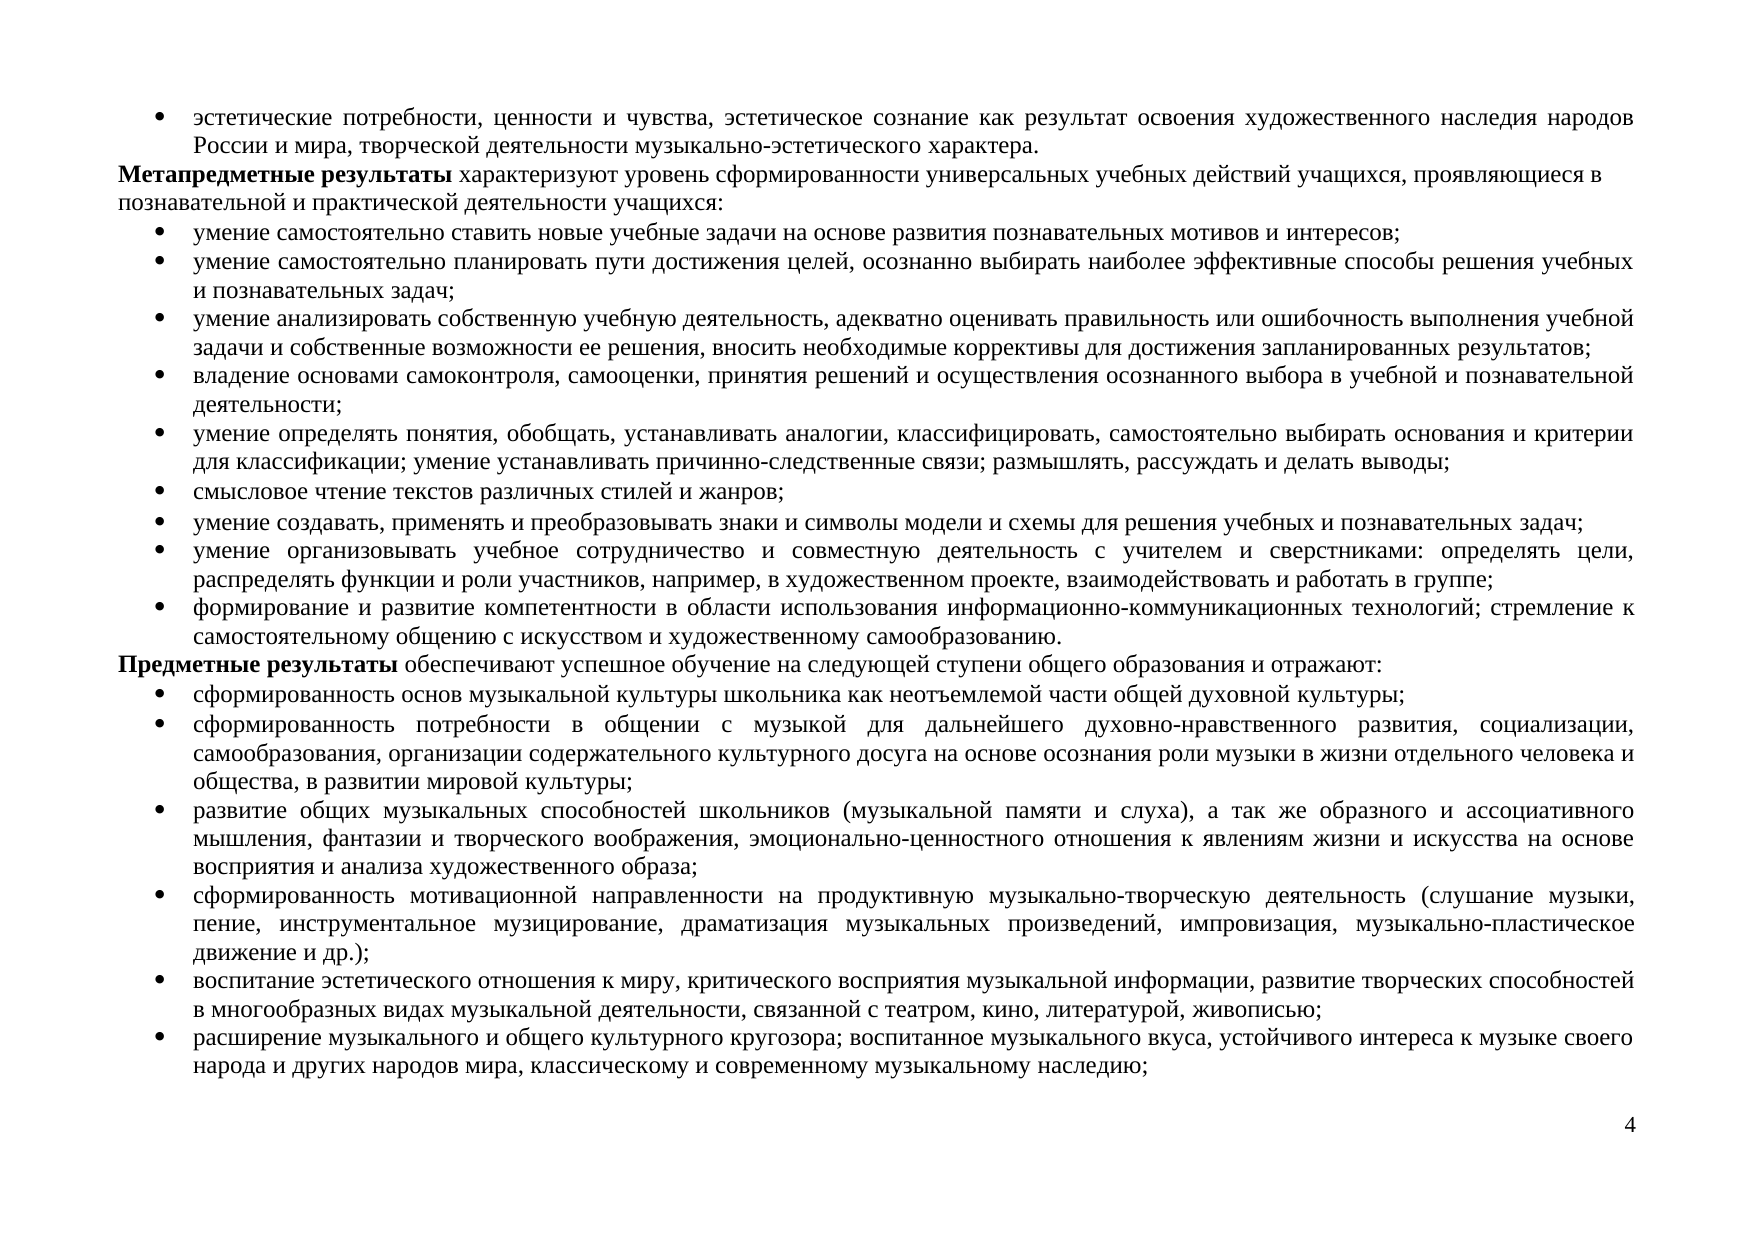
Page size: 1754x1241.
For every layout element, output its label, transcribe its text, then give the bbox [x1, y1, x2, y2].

list расширение музыкального и общего культурного кругозора; воспитанное музыкального вкуса, устойчивого интереса к музыке своего народа и других народов мира, классическому и современному музыкальному наследию; [155, 1023, 1636, 1079]
list умение создавать, применять и преобразовывать знаки и символы модели и схемы для решения учебных и познавательных задач; [155, 506, 1754, 536]
list умение определять понятия, обобщать, устанавливать аналогии, классифицировать, самостоятельно выбирать основания и критерии для классификации; умение устанавливать причинно-следственные связи; размышлять, рассуждать и делать выводы; [155, 418, 1635, 475]
list развитие общих музыкальных способностей школьников (музыкальной памяти и слуха), а так же образного и ассоциативного мышления, фантазии и творческого воображения, эмоционально-ценностного отношения к явлениям жизни и искусства на основе восприятия и анализа художественного образа; [155, 796, 1636, 880]
list формирование и развитие компетентности в области использования информационно-коммуникационных технологий; стремление к самостоятельному общению с искусством и художественному самообразованию. [155, 593, 1636, 649]
list сформированность мотивационной направленности на продуктивную музыкально-творческую деятельность (слушание музыки, пение, инструментальное музицирование, драматизация музыкальных произведений, импровизация, музыкально-пластическое движение и др.); [155, 881, 1636, 965]
list смысловое чтение текстов различных стилей и жанров; [155, 475, 1754, 506]
list умение самостоятельно планировать пути достижения целей, осознанно выбирать наиболее эффективные способы решения учебных и познавательных задач; [155, 247, 1635, 303]
list сформированность потребности в общении с музыкой для дальнейшего духовно-нравственного развития, социализации, самообразования, организации содержательного культурного досуга на основе осознания роли музыки в жизни отдельного человека и общества, в развитии мировой культуры; [155, 709, 1636, 795]
list владение основами самоконтроля, самооценки, принятия решений и осуществления осознанного выбора в учебной и познавательной деятельности; [155, 361, 1635, 418]
list эстетические потребности, ценности и чувства, эстетическое сознание как результат освоения художественного наследия народов России и мира, творческой деятельности музыкально-эстетического характера. [155, 102, 1636, 159]
text Метапредметные результаты характеризуют уровень сформированности универсальных учебных действий учащихся, проявляющиеся в познавательной и практической деятельности учащихся: [118, 159, 1754, 216]
list умение организовывать учебное сотрудничество и совместную деятельность с учителем и сверстниками: определять цели, распределять функции и роли участников, например, в художественном проекте, взаимодействовать и работать в группе; [155, 536, 1635, 593]
list сформированность основ музыкальной культуры школьника как неотъемлемой части общей духовной культуры; [155, 678, 1754, 709]
list воспитание эстетического отношения к миру, критического восприятия музыкальной информации, развитие творческих способностей в многообразных видах музыкальной деятельности, связанной с театром, кино, литературой, живописью; [155, 966, 1636, 1022]
list умение самостоятельно ставить новые учебные задачи на основе развития познавательных мотивов и интересов; [155, 216, 1754, 247]
text Предметные результаты обеспечивают успешное обучение на следующей ступени общего образования и отражают: [118, 649, 1754, 678]
list умение анализировать собственную учебную деятельность, адекватно оценивать правильность или ошибочность выполнения учебной задачи и собственные возможности ее решения, вносить необходимые коррективы для достижения запланированных результатов; [155, 304, 1635, 360]
